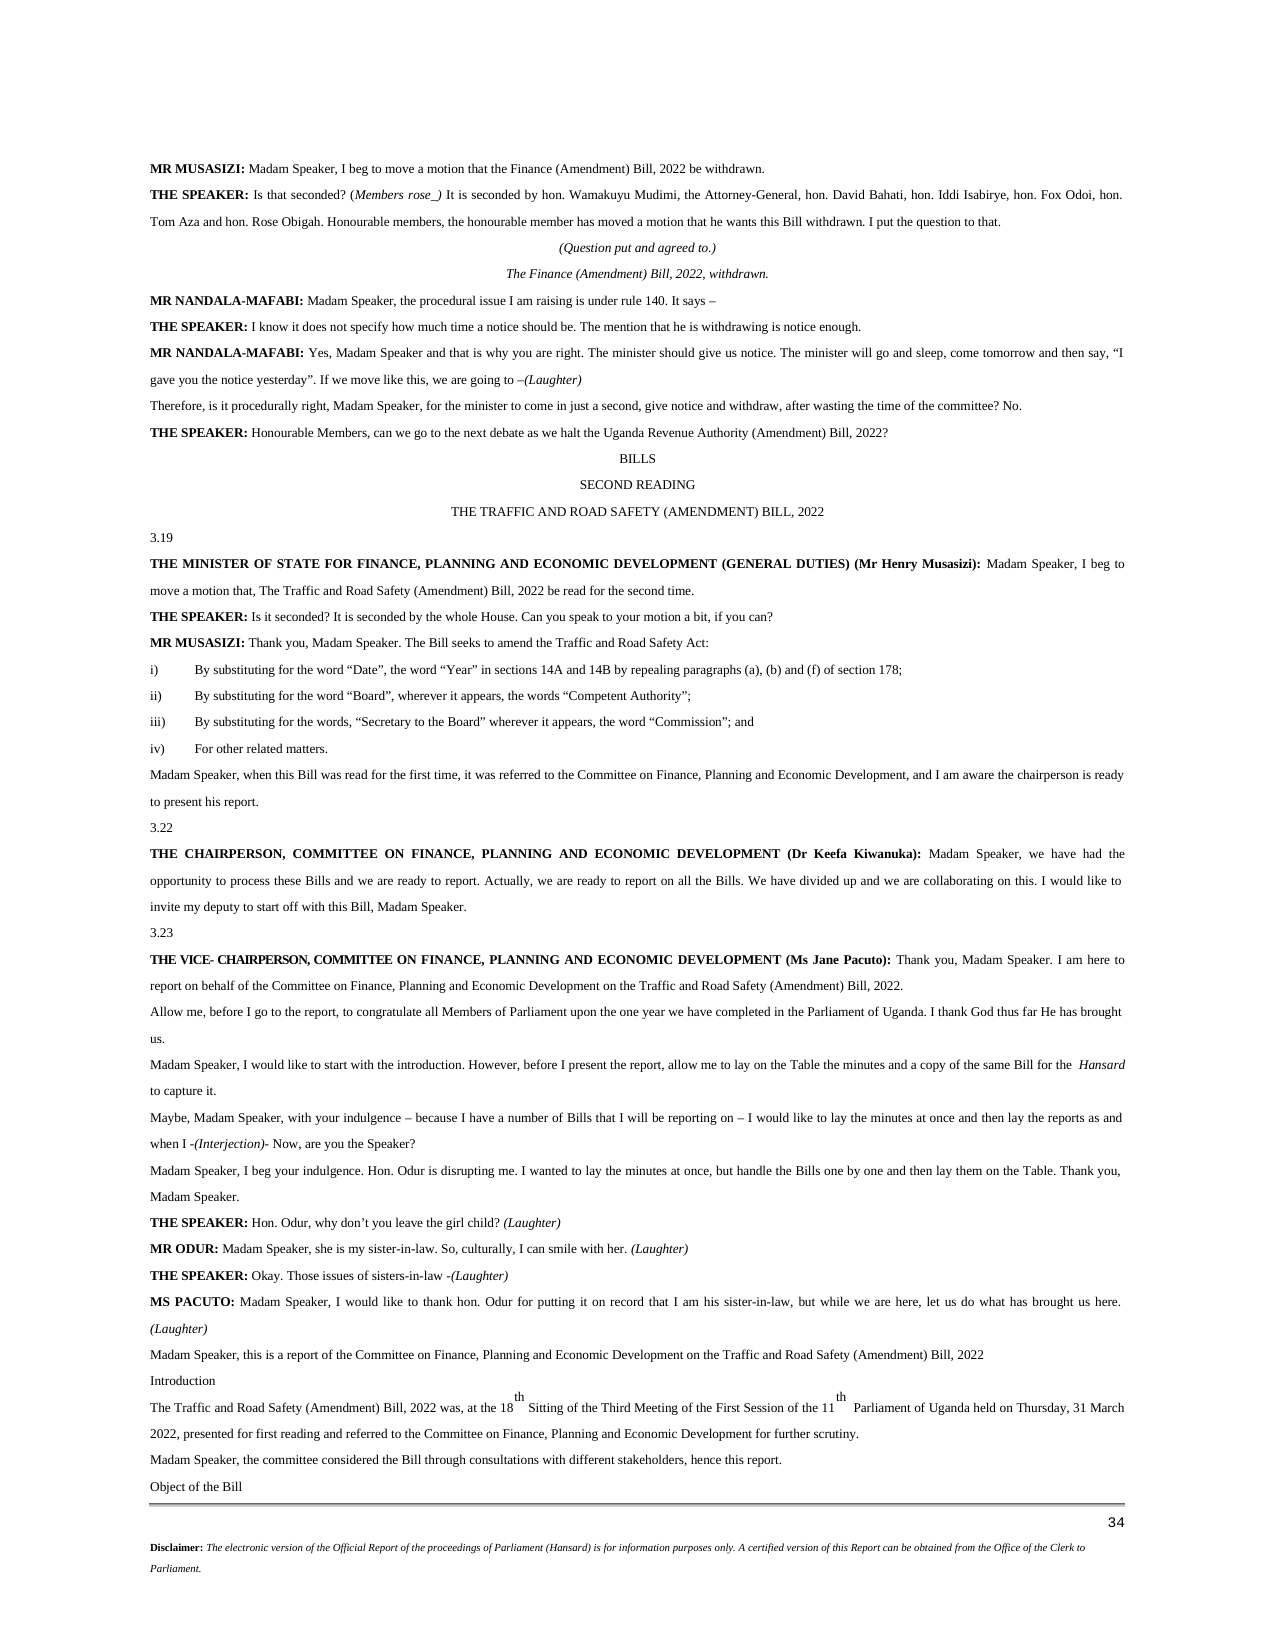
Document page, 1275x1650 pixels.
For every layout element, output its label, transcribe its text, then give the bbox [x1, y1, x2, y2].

text THE SPEAKER: Honourable Members, can we go to the next debate as we halt the Uganda Revenue Authority (Amendment) Bill, 2022? [150, 413, 1125, 440]
text The Finance (Amendment) Bill, 2022, withdrawn. [150, 255, 1125, 282]
text Madam Speaker, I would like to start with the introduction. However, before I present the report, allow me to lay on the Table the minutes and a copy of the same Bill for the Hansard to capture it. [150, 1046, 1125, 1099]
text Introduction [150, 1362, 1125, 1389]
text BILLS [150, 440, 1125, 466]
text 3.19 [150, 519, 1125, 545]
list For other related matters. [150, 730, 1125, 756]
text 3.23 [150, 914, 1125, 941]
list By substituting for the word “Date”, the word “Year” in sections 14A and 14B by repealing paragraphs (a), (b) and (f) of section 178; [150, 651, 1125, 677]
text Madam Speaker, I beg your indulgence. Hon. Odur is disrupting me. I wanted to lay the minutes at once, but handle the Bills one by one and then lay them on the Table. Thank you, Madam Speaker. [150, 1151, 1125, 1204]
text MR MUSASIZI: Thank you, Madam Speaker. The Bill seeks to amend the Traffic and Road Safety Act: [150, 624, 1125, 651]
picture [149, 1503, 1125, 1507]
text MR ODUR: Madam Speaker, she is my sister-in-law. So, culturally, I can smile with her. (Laughter) [150, 1231, 1125, 1257]
text MS PACUTO: Madam Speaker, I would like to thank hon. Odur for putting it on record that I am his sister-in-law, but while we are here, let us do what has brought us here. (Laughter) [150, 1283, 1125, 1336]
text Madam Speaker, this is a report of the Committee on Finance, Planning and Economic Development on the Traffic and Road Safety (Amendment) Bill, 2022 [150, 1336, 1125, 1362]
text (Question put and agreed to.) [150, 229, 1125, 255]
text THE MINISTER OF STATE FOR FINANCE, PLANNING AND ECONOMIC DEVELOPMENT (GENERAL DUTIES) (Mr Henry Musasizi): Madam Speaker, I beg to move a motion that, The Traffic and Road Safety (Amendment) Bill, 2022 be read for the second time. [150, 545, 1125, 598]
text THE SPEAKER: Is that seconded? (Members rose_) It is seconded by hon. Wamakuyu Mudimi, the Attorney-General, hon. David Bahati, hon. Iddi Isabirye, hon. Fox Odoi, hon. Tom Aza and hon. Rose Obigah. Honourable members, the honourable member has moved a motion that he wants this Bill withdrawn. I put the question to that. [150, 176, 1125, 229]
list By substituting for the words, “Secretary to the Board” wherever it appears, the word “Commission”; and [150, 703, 1125, 730]
text THE TRAFFIC AND ROAD SAFETY (AMENDMENT) BILL, 2022 [150, 493, 1125, 519]
text Object of the Bill [150, 1468, 1125, 1494]
text Madam Speaker, when this Bill was read for the first time, it was referred to the Committee on Finance, Planning and Economic Development, and I am aware the chairperson is ready to present his report. [150, 756, 1125, 809]
text MR NANDALA-MAFABI: Madam Speaker, the procedural issue I am raising is under rule 140. It says – [150, 282, 1125, 308]
text THE CHAIRPERSON, COMMITTEE ON FINANCE, PLANNING AND ECONOMIC DEVELOPMENT (Dr Keefa Kiwanuka): Madam Speaker, we have had the opportunity to process these Bills and we are ready to report. Actually, we are ready to report on all the Bills. We have divided up and we are collaborating on this. I would like to invite my deputy to start off with this Bill, Madam Speaker. [150, 835, 1125, 914]
text THE SPEAKER: Hon. Odur, why don’t you leave the girl child? (Laughter) [150, 1204, 1125, 1231]
text THE SPEAKER: Is it seconded? It is seconded by the whole House. Can you speak to your motion a bit, if you can? [150, 598, 1125, 624]
text Therefore, is it procedurally right, Madam Speaker, for the minister to come in just a second, give notice and withdraw, after wasting the time of the committee? No. [150, 387, 1125, 413]
text THE SPEAKER: Okay. Those issues of sisters-in-law -(Laughter) [150, 1257, 1125, 1283]
text THE SPEAKER: I know it does not specify how much time a notice should be. The mention that he is withdrawing is notice enough. [150, 308, 1125, 334]
text THE VICE- CHAIRPERSON, COMMITTEE ON FINANCE, PLANNING AND ECONOMIC DEVELOPMENT (Ms Jane Pacuto): Thank you, Madam Speaker. I am here to report on behalf of the Committee on Finance, Planning and Economic Development on the Traffic and Road Safety (Amendment) Bill, 2022. [150, 941, 1125, 993]
list By substituting for the word “Board”, wherever it appears, the words “Competent Authority”; [150, 677, 1125, 703]
text SECOND READING [150, 466, 1125, 493]
text MR MUSASIZI: Madam Speaker, I beg to move a motion that the Finance (Amendment) Bill, 2022 be withdrawn. [150, 150, 1125, 176]
text 3.22 [150, 809, 1125, 835]
text Maybe, Madam Speaker, with your indulgence – because I have a number of Bills that I will be reporting on – I would like to lay the minutes at once and then lay the reports as and when I -(Interjection)- Now, are you the Speaker? [150, 1099, 1125, 1151]
text MR NANDALA-MAFABI: Yes, Madam Speaker and that is why you are right. The minister should give us notice. The minister will go and sleep, come tomorrow and then say, “I gave you the notice yesterday”. If we move like this, we are going to –(Laughter) [150, 334, 1125, 387]
text Allow me, before I go to the report, to congratulate all Members of Parliament upon the one year we have completed in the Parliament of Uganda. I thank God thus far He has brought us. [150, 993, 1125, 1046]
text Madam Speaker, the committee considered the Bill through consultations with different stakeholders, hence this report. [150, 1441, 1125, 1468]
text The Traffic and Road Safety (Amendment) Bill, 2022 was, at the 18th Sitting of the Third Meeting of the First Session of the 11th Parliament of Uganda held on Thursday, 31 March 2022, presented for first reading and referred to the Committee on Finance, Planning and Economic Development for further scrutiny. [150, 1389, 1125, 1441]
